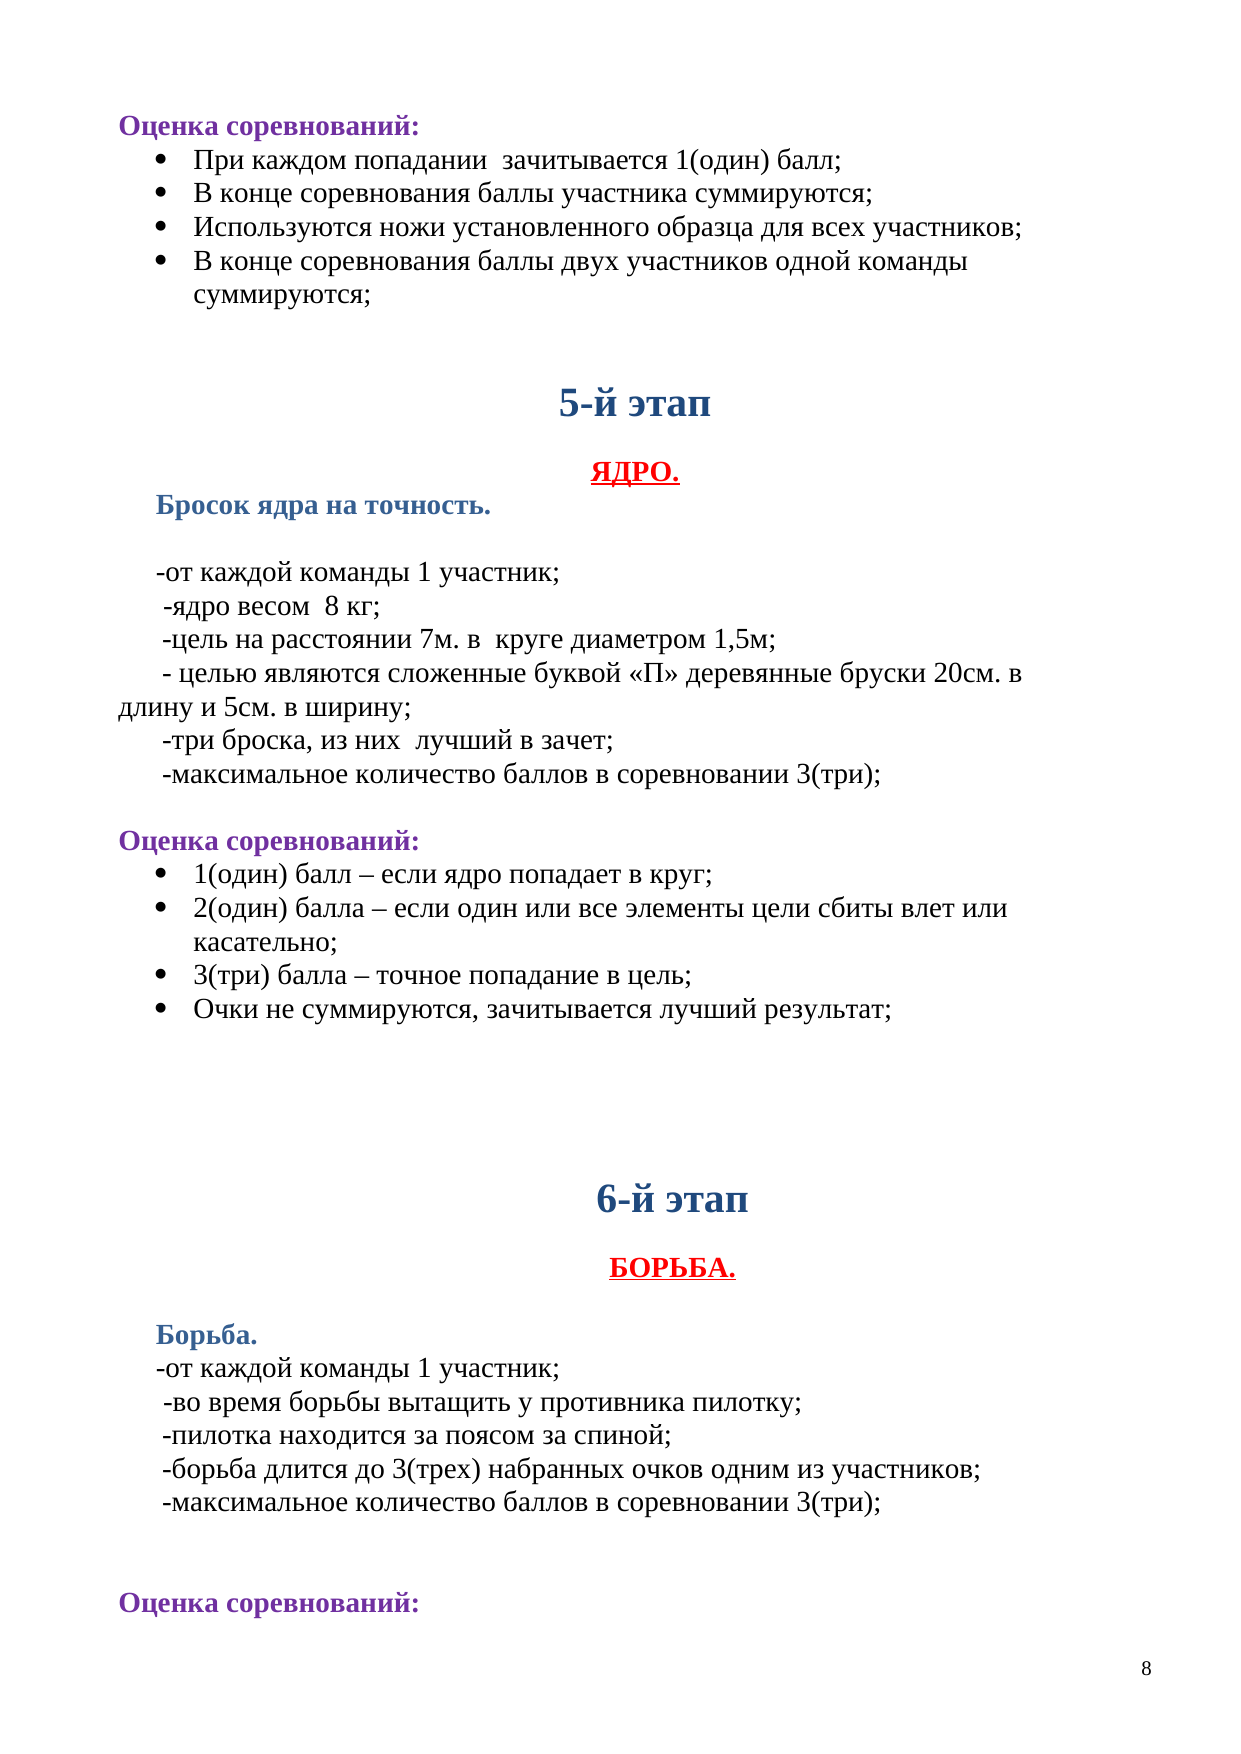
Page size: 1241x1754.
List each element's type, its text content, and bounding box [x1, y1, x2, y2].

text -максимальное количество баллов в соревновании 3(три); [118, 756, 1152, 789]
text -от каждой команды 1 участник; [156, 1350, 1152, 1384]
list Очки не суммируются, зачитывается лучший результат; [156, 991, 1152, 1024]
list При каждом попадании зачитывается 1(один) балл; [156, 142, 1152, 176]
text -борьба длится до 3(трех) набранных очков одним из участников; [118, 1451, 1152, 1484]
list 1(один) балл – если ядро попадает в круг; [156, 856, 1152, 890]
list В конце соревнования баллы участника суммируются; [156, 176, 1152, 209]
text Оценка соревнований: [118, 108, 1152, 142]
list 6-й этап [193, 1173, 1152, 1221]
text -максимальное количество баллов в соревновании 3(три); [118, 1484, 1152, 1518]
text Оценка соревнований: [118, 1585, 1152, 1619]
text -цель на расстоянии 7м. в круге диаметром 1,5м; [118, 622, 1152, 655]
text - целью являются сложенные буквой «П» деревянные бруски 20см. в длину и 5см. в ширину; [118, 655, 1152, 722]
text -от каждой команды 1 участник; [156, 554, 1152, 588]
list БОРЬБА. [193, 1250, 1152, 1283]
text ЯДРО. [118, 454, 1152, 487]
text -пилотка находится за поясом за спиной; [118, 1417, 1152, 1451]
text Борьба. [156, 1317, 1152, 1350]
text -во время борьбы вытащить у противника пилотку; [156, 1384, 1152, 1417]
list В конце соревнования баллы двух участников одной команды суммируются; [156, 243, 1152, 310]
list 2(один) балла – если один или все элементы цели сбиты влет или касательно; [156, 890, 1152, 957]
list Используются ножи установленного образца для всех участников; [156, 209, 1152, 243]
text 5-й этап [118, 377, 1152, 425]
text -три броска, из них лучший в зачет; [118, 722, 1152, 756]
text Бросок ядра на точность. [156, 487, 1152, 521]
text -ядро весом 8 кг; [156, 588, 1152, 622]
list 3(три) балла – точное попадание в цель; [156, 957, 1152, 991]
text Оценка соревнований: [118, 823, 1152, 856]
